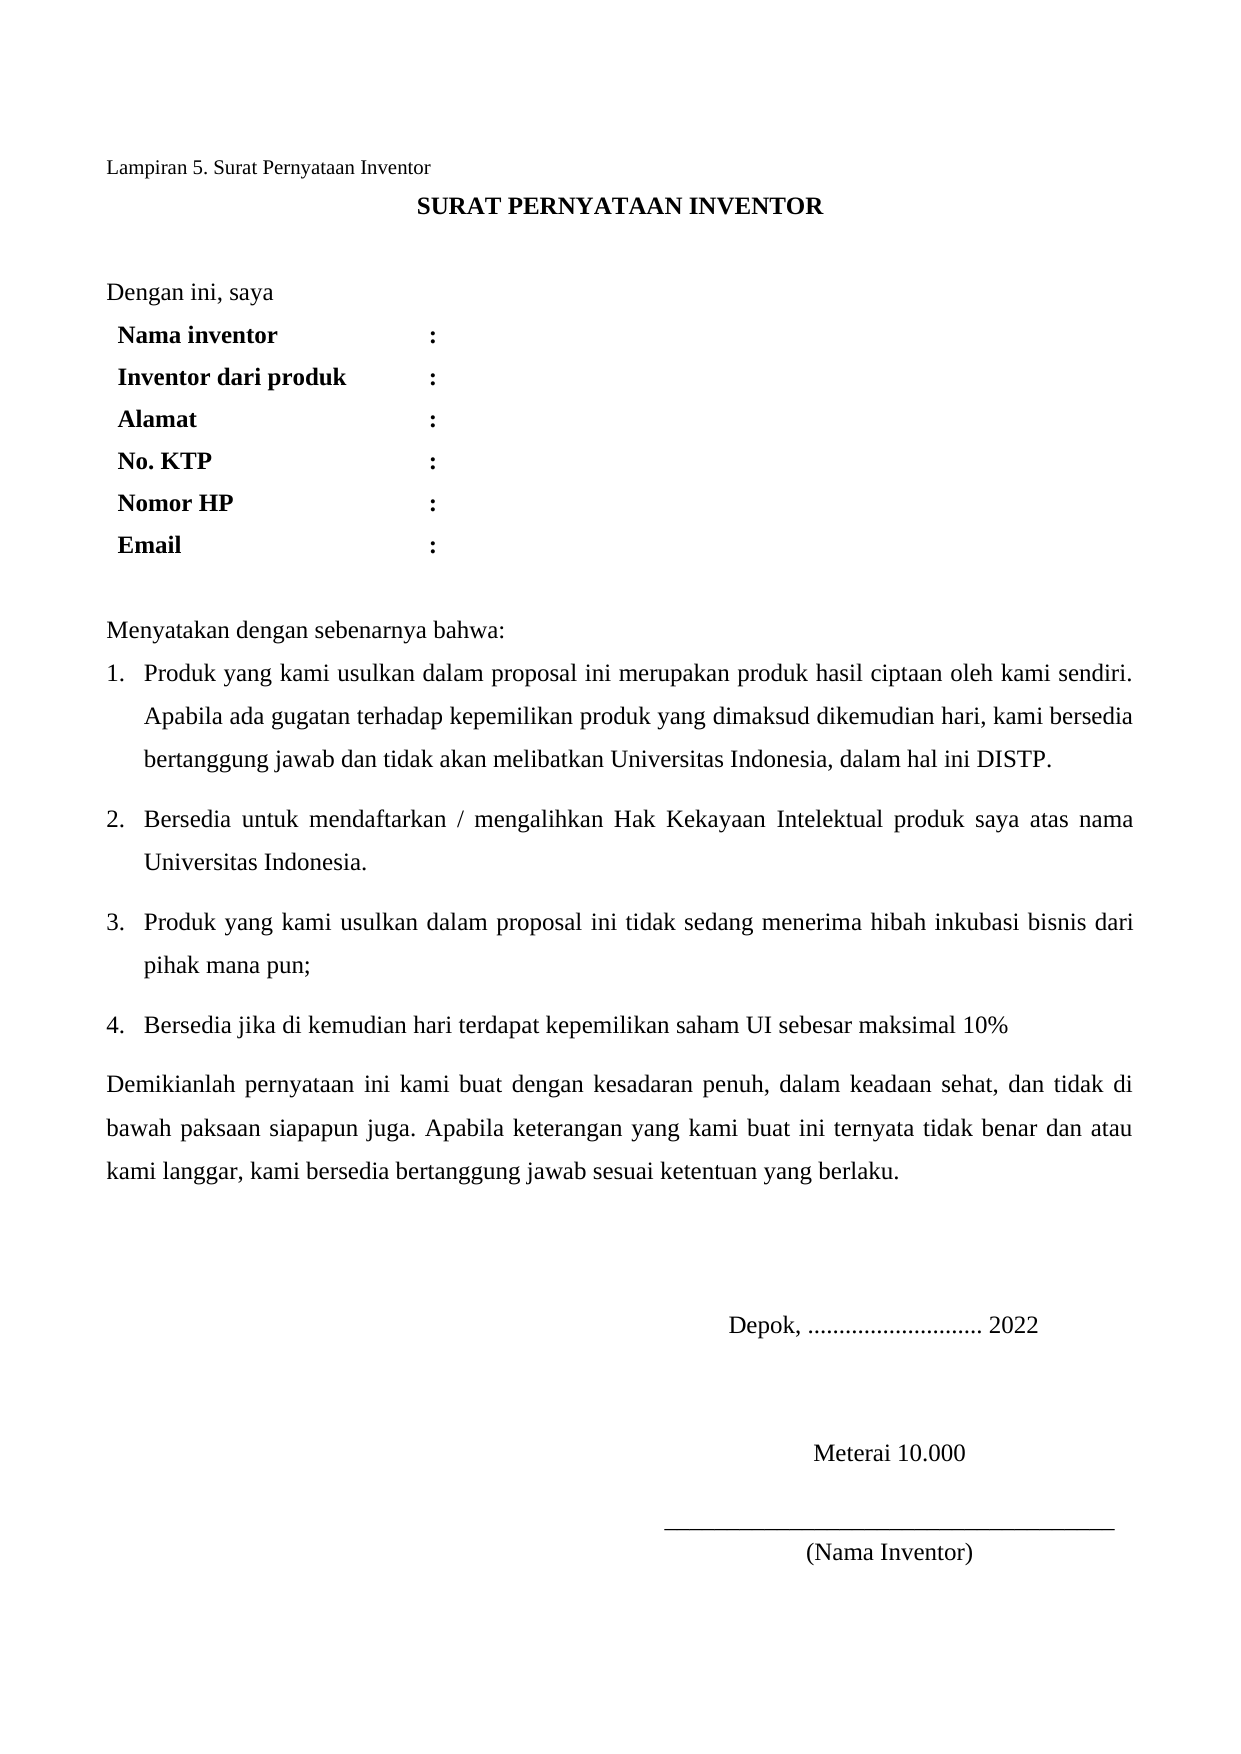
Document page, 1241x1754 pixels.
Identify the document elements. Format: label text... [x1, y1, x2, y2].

table_header : [418, 320, 955, 362]
text Lampiran 5. Surat Pernyataan Inventor [106, 155, 1134, 179]
list Bersedia jika di kemudian hari terdapat kepemilikan saham UI sebesar maksimal 10% [106, 1010, 1134, 1038]
text Demikianlah pernyataan ini kami buat dengan kesadaran penuh, dalam keadaan sehat, dan tidak di bawah paksaan siapapun juga. Apabila keterangan yang kami buat ini ternyata tidak benar dan atau kami langgar, kami bersedia bertanggung jawab sesuai ketentuan yang berlaku. [106, 1069, 1134, 1184]
table_header Nama inventor [106, 320, 417, 362]
text Menyatakan dengan sebenarnya bahwa: [106, 615, 1134, 643]
table_cell : [418, 362, 955, 404]
text SURAT PERNYATAAN INVENTOR [106, 191, 1134, 220]
table_cell No. KTP [106, 446, 417, 488]
list Produk yang kami usulkan dalam proposal ini merupakan produk hasil ciptaan oleh kami sendiri. Apabila ada gugatan terhadap kepemilikan produk yang dimaksud dikemudian hari, kami bersedia bertanggung jawab dan tidak akan melibatkan Universitas Indonesia, dalam hal ini DISTP. [106, 658, 1134, 773]
text Dengan ini, saya [106, 277, 1134, 306]
table_cell Email [106, 530, 417, 572]
list Produk yang kami usulkan dalam proposal ini tidak sedang menerima hibah inkubasi bisnis dari pihak mana pun; [106, 907, 1134, 979]
table_cell Alamat [106, 404, 417, 446]
table_cell Inventor dari produk [106, 362, 417, 404]
table_cell : [418, 404, 955, 446]
table_cell : [418, 530, 955, 572]
list Bersedia untuk mendaftarkan / mengalihkan Hak Kekayaan Intelektual produk saya atas nama Universitas Indonesia. [106, 804, 1134, 876]
table_cell Nomor HP [106, 488, 417, 530]
table_cell : [418, 488, 955, 530]
table_cell : [418, 446, 955, 488]
